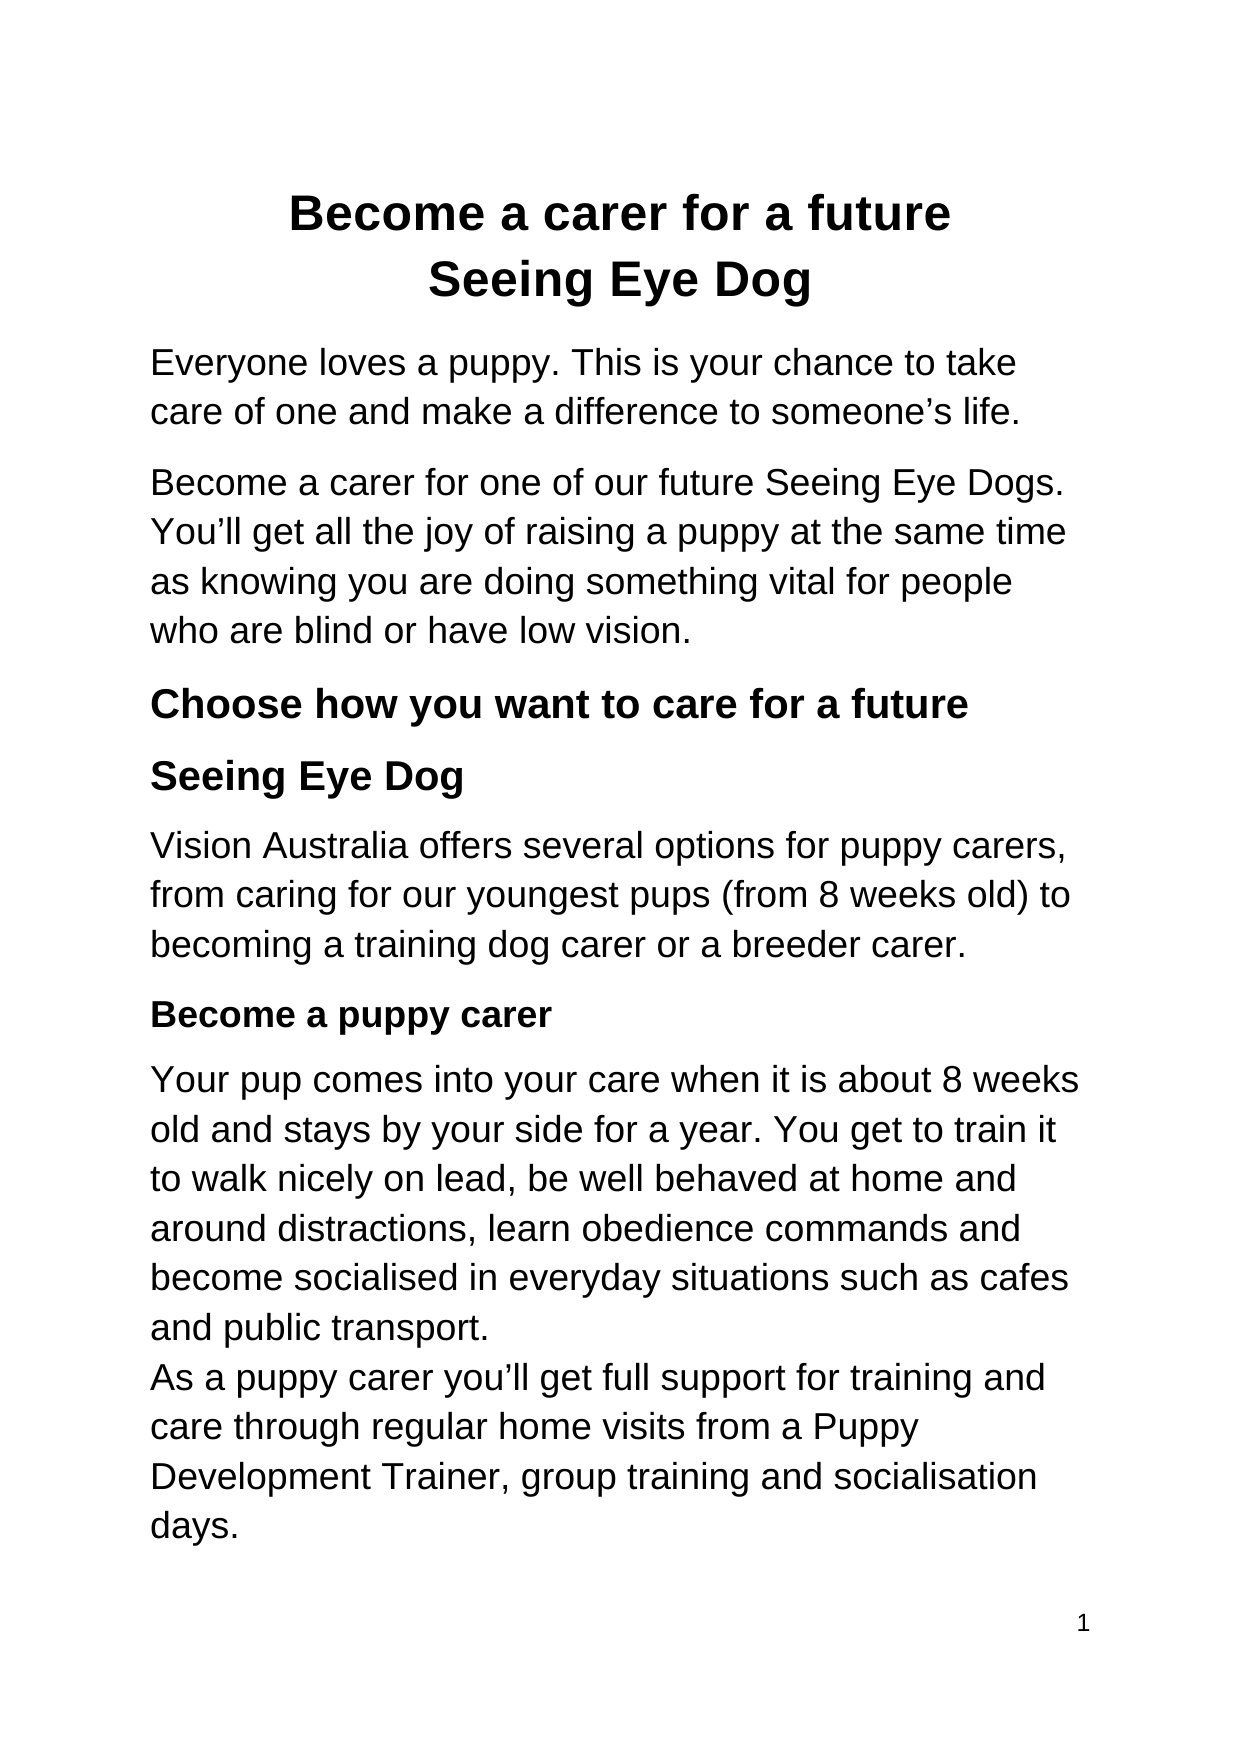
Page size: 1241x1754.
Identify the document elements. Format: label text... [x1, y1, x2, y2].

text Everyone loves a puppy. This is your chance to take care of one and make a difference to someone’s life. [150, 340, 1090, 433]
title Become a carer for a future [150, 183, 1090, 240]
text As a puppy carer you’ll get full support for training and care through regular home visits from a Puppy Development Trainer, group training and socialisation days. [150, 1355, 1090, 1547]
subtitle Become a puppy carer [150, 992, 1090, 1036]
text Vision Australia offers several options for puppy carers, from caring for our youngest pups (from 8 weeks old) to becoming a training dog carer or a breeder carer. [150, 823, 1090, 965]
title Seeing Eye Dog [150, 249, 1090, 306]
text Your pup comes into your care when it is about 8 weeks old and stays by your side for a year. You get to train it to walk nicely on lead, be well behaved at home and around distractions, learn obedience commands and become socialised in everyday situations such as cafes and public transport. [150, 1057, 1090, 1348]
subtitle Choose how you want to care for a future Seeing Eye Dog [150, 679, 1090, 799]
text Become a carer for one of our future Seeing Eye Dogs. You’ll get all the joy of raising a puppy at the same time as knowing you are doing something vital for people who are blind or have low vision. [150, 460, 1090, 652]
